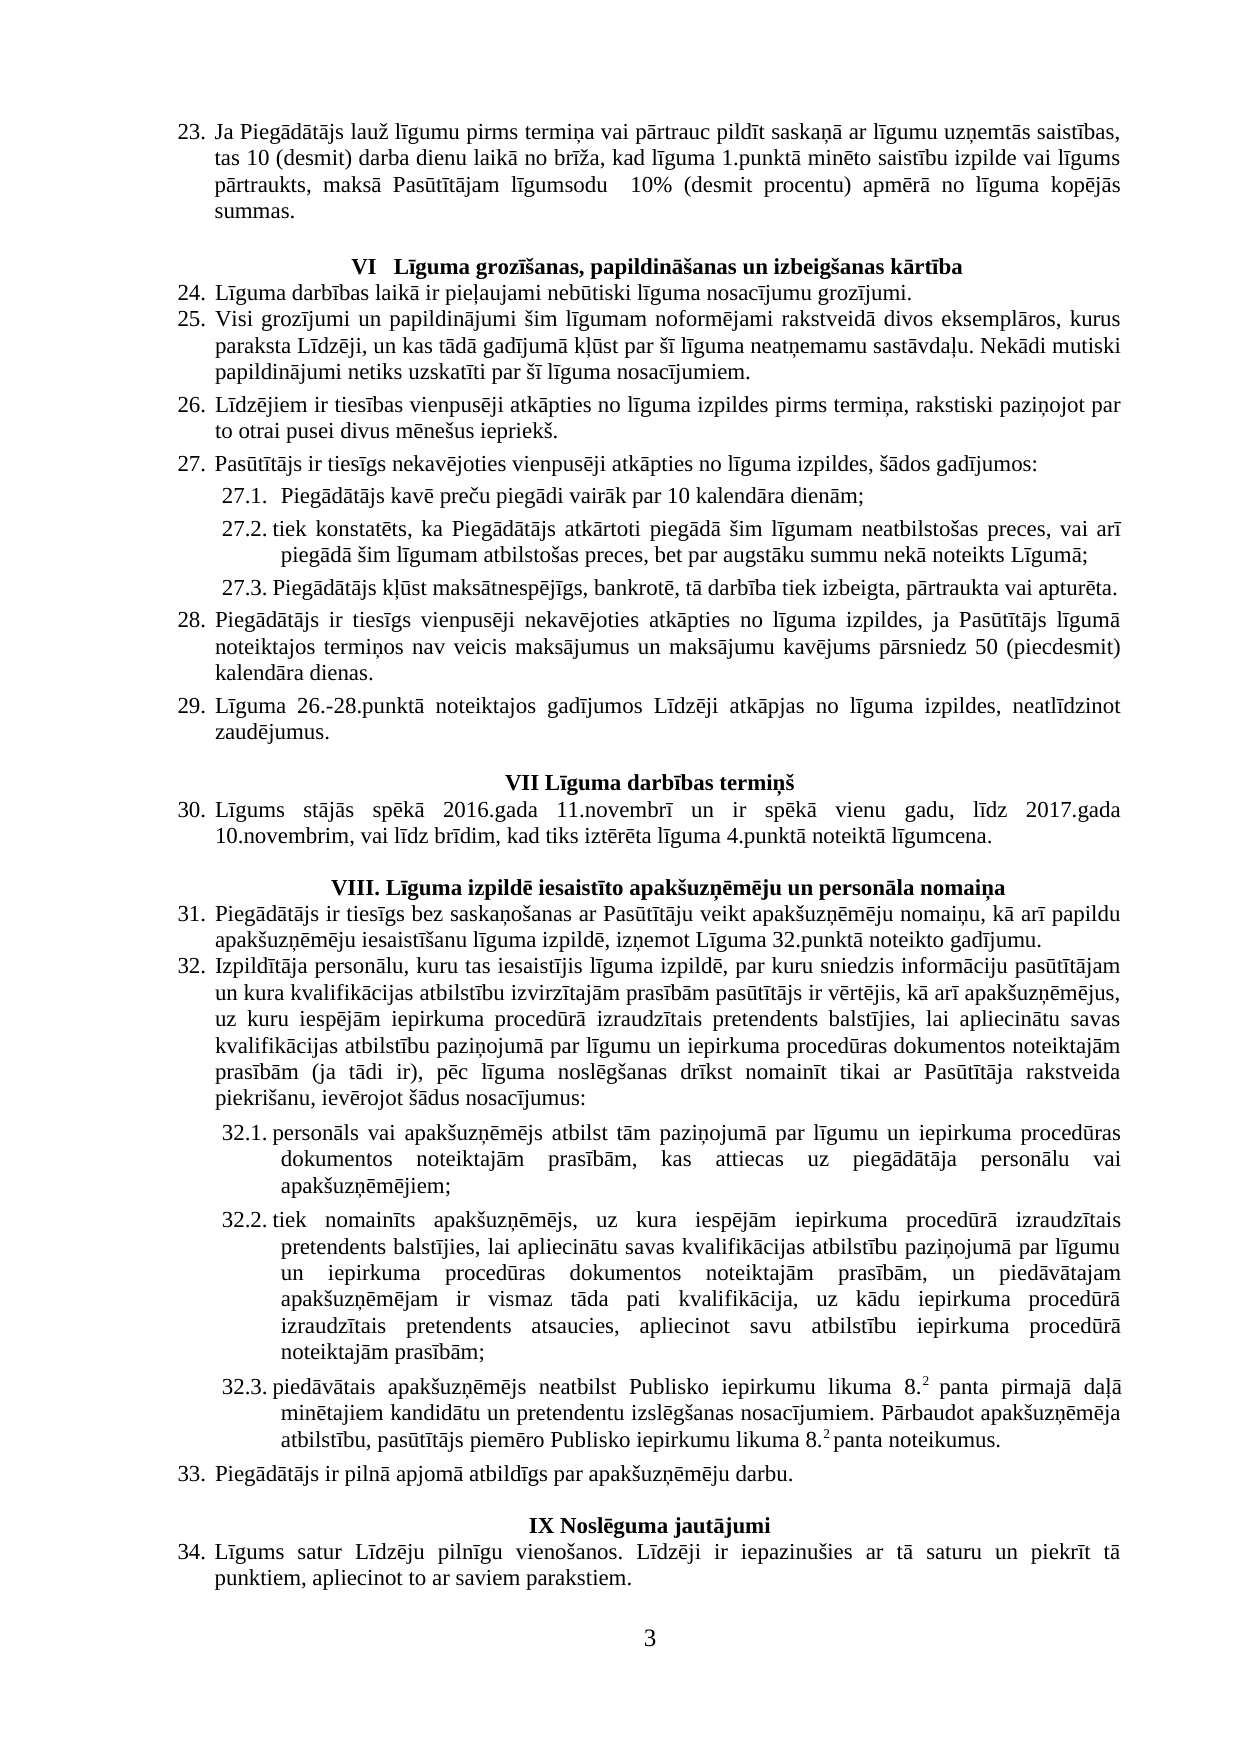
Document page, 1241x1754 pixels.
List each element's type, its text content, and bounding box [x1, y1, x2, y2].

list Piegādātājs ir tiesīgs bez saskaņošanas ar Pasūtītāju veikt apakšuzņēmēju nomaiņu, kā arī papildu apakšuzņēmēju iesaistīšanu līguma izpildē, izņemot Līguma 32.punktā noteikto gadījumu. [177, 900, 1122, 953]
text VI Līguma grozīšanas, papildināšanas un izbeigšanas kārtība [192, 253, 1122, 279]
list Izpildītāja personālu, kuru tas iesaistījis līguma izpildē, par kuru sniedzis informāciju pasūtītājam un kura kvalifikācijas atbilstību izvirzītajām prasībām pasūtītājs ir vērtējis, kā arī apakšuzņēmējus, uz kuru iespējām iepirkuma procedūrā izraudzītais pretendents balstījies, lai apliecinātu savas kvalifikācijas atbilstību paziņojumā par līgumu un iepirkuma procedūras dokumentos noteiktajām prasībām (ja tādi ir), pēc līguma noslēgšanas drīkst nomainīt tikai ar Pasūtītāja rakstveida piekrišanu, ievērojot šādus nosacījumus: [177, 953, 1122, 1111]
text VIII. Līguma izpildē iesaistīto apakšuzņēmēju un personāla nomaiņa [214, 873, 1122, 900]
list piedāvātais apakšuzņēmējs neatbilst Publisko iepirkumu likuma 8.2 panta pirmajā daļā minētajiem kandidātu un pretendentu izslēgšanas nosacījumiem. Pārbaudot apakšuzņēmēja atbilstību, pasūtītājs piemēro Publisko iepirkumu likuma 8.2 panta noteikumus. [222, 1373, 1122, 1452]
list Līgums satur Līdzēju pilnīgu vienošanos. Līdzēji ir iepazinušies ar tā saturu un piekrīt tā punktiem, apliecinot to ar saviem parakstiem. [177, 1538, 1122, 1591]
list Ja Piegādātājs lauž līgumu pirms termiņa vai pārtrauc pildīt saskaņā ar līgumu uzņemtās saistības, tas 10 (desmit) darba dienu laikā no brīža, kad līguma 1.punktā minēto saistību izpilde vai līgums pārtraukts, maksā Pasūtītājam līgumsodu 10% (desmit procentu) apmērā no līguma kopējās summas. [177, 118, 1122, 223]
list Piegādātājs kavē preču piegādi vairāk par 10 kalendāra dienām; [222, 482, 1122, 509]
list tiek konstatēts, ka Piegādātājs atkārtoti piegādā šim līgumam neatbilstošas preces, vai arī piegādā šim līgumam atbilstošas preces, bet par augstāku summu nekā noteikts Līgumā; [222, 515, 1122, 568]
list tiek nomainīts apakšuzņēmējs, uz kura iespējām iepirkuma procedūrā izraudzītais pretendents balstījies, lai apliecinātu savas kvalifikācijas atbilstību paziņojumā par līgumu un iepirkuma procedūras dokumentos noteiktajām prasībām, un piedāvātajam apakšuzņēmējam ir vismaz tāda pati kvalifikācija, uz kādu iepirkuma procedūrā izraudzītais pretendents atsaucies, apliecinot savu atbilstību iepirkuma procedūrā noteiktajām prasībām; [222, 1206, 1122, 1364]
list Līdzējiem ir tiesības vienpusēji atkāpties no līguma izpildes pirms termiņa, rakstiski paziņojot par to otrai pusei divus mēnešus iepriekš. [177, 391, 1122, 443]
list Visi grozījumi un papildinājumi šim līgumam noformējami rakstveidā divos eksemplāros, kurus paraksta Līdzēji, un kas tādā gadījumā kļūst par šī līguma neatņemamu sastāvdaļu. Nekādi mutiski papildinājumi netiks uzskatīti par šī līguma nosacījumiem. [177, 305, 1122, 384]
list Pasūtītājs ir tiesīgs nekavējoties vienpusēji atkāpties no līguma izpildes, šādos gadījumos: [177, 450, 1122, 476]
list Piegādātājs kļūst maksātnespējīgs, bankrotē, tā darbība tiek izbeigta, pārtraukta vai apturēta. [222, 574, 1122, 600]
list Piegādātājs ir tiesīgs vienpusēji nekavējoties atkāpties no līguma izpildes, ja Pasūtītājs līgumā noteiktajos termiņos nav veicis maksājumus un maksājumu kavējums pārsniedz 50 (piecdesmit) kalendāra dienas. [177, 606, 1122, 686]
text VII Līguma darbības termiņš [177, 769, 1122, 796]
text IX Noslēguma jautājumi [177, 1512, 1122, 1538]
list personāls vai apakšuzņēmējs atbilst tām paziņojumā par līgumu un iepirkuma procedūras dokumentos noteiktajām prasībām, kas attiecas uz piegādātāja personālu vai apakšuzņēmējiem; [222, 1119, 1122, 1198]
list Līgums stājās spēkā 2016.gada 11.novembrī un ir spēkā vienu gadu, līdz 2017.gada 10.novembrim, vai līdz brīdim, kad tiks iztērēta līguma 4.punktā noteiktā līgumcena. [177, 796, 1122, 848]
list Piegādātājs ir pilnā apjomā atbildīgs par apakšuzņēmēju darbu. [177, 1460, 1122, 1487]
list Līguma darbības laikā ir pieļaujami nebūtiski līguma nosacījumu grozījumi. [177, 279, 1122, 305]
list Līguma 26.-28.punktā noteiktajos gadījumos Līdzēji atkāpjas no līguma izpildes, neatlīdzinot zaudējumus. [177, 692, 1122, 744]
